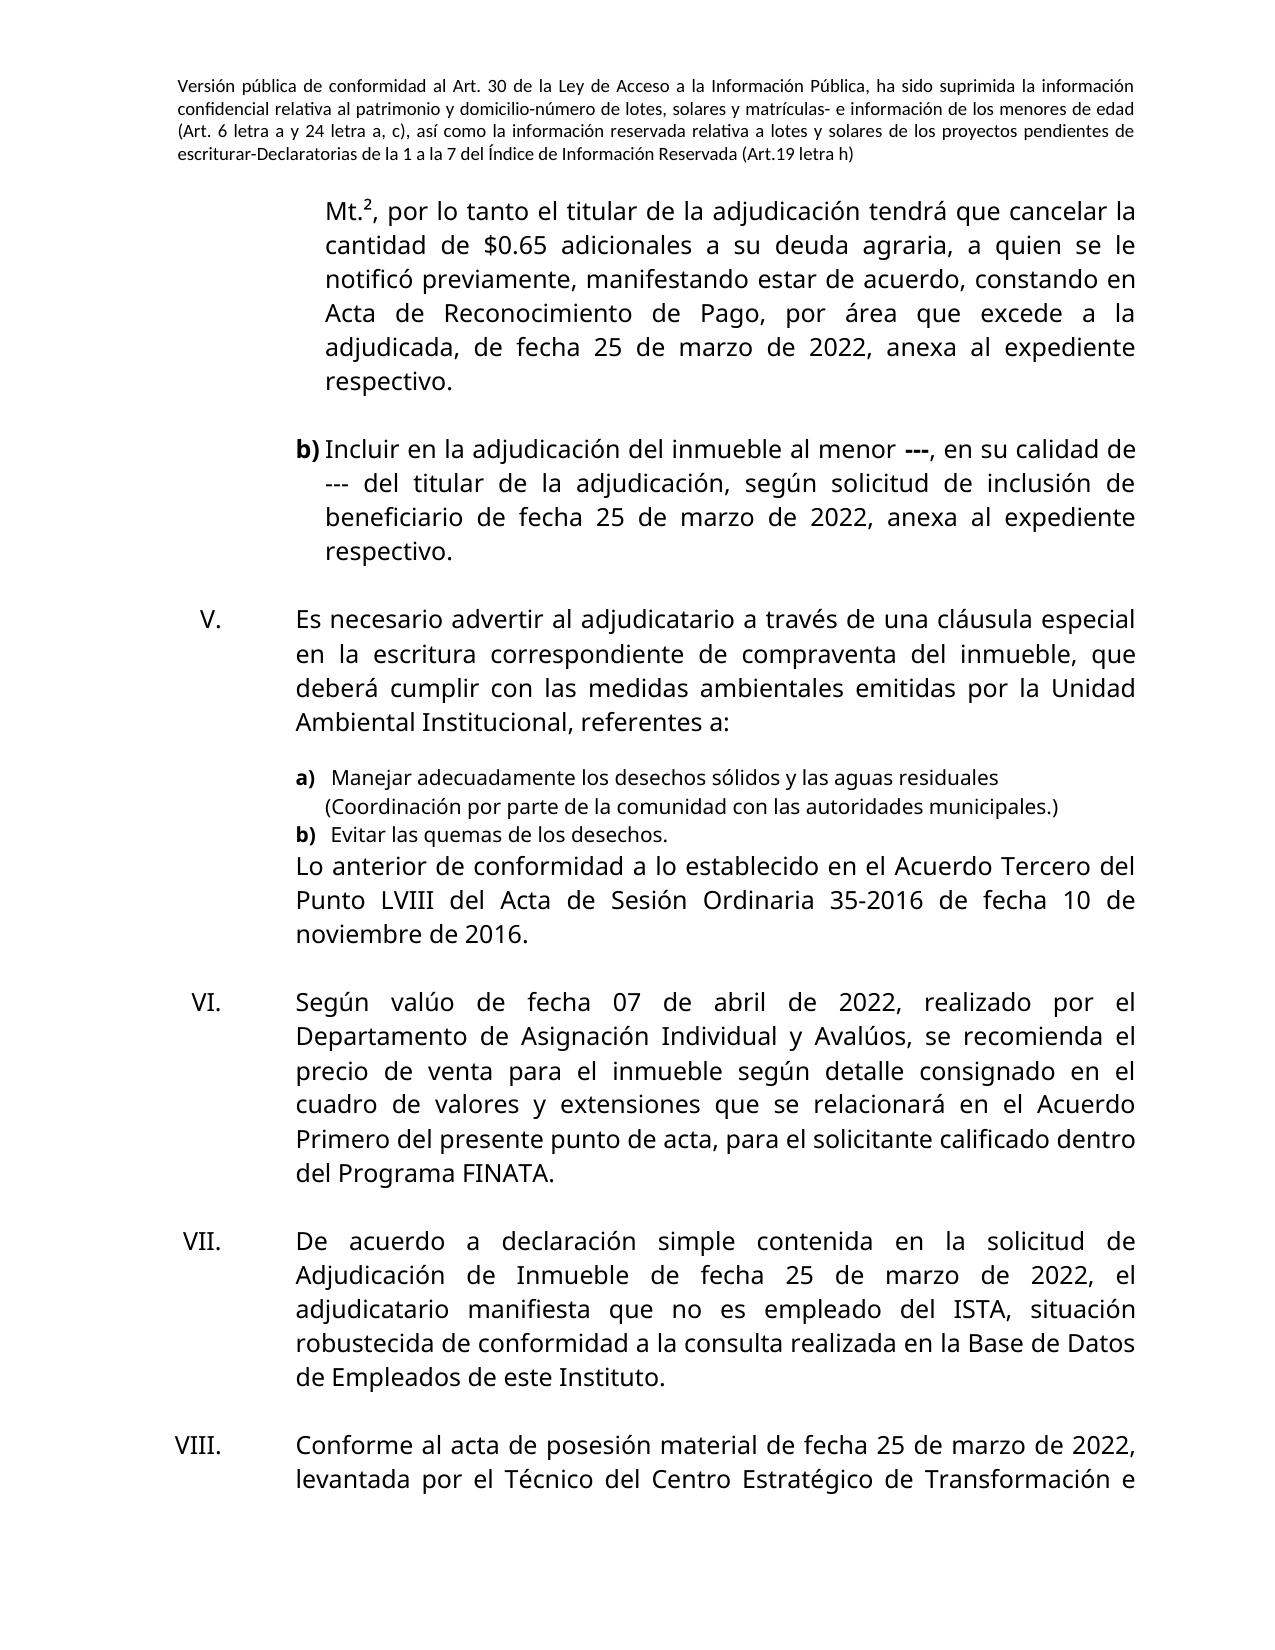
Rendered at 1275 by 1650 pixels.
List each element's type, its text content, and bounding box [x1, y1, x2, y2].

list Incluir en la adjudicación del inmueble al menor ---, en su calidad de --- del titular de la adjudicación, según solicitud de inclusión de beneficiario de fecha 25 de marzo de 2022, anexa al expediente respectivo. [295, 432, 1137, 568]
list De acuerdo a declaración simple contenida en la solicitud de Adjudicación de Inmueble de fecha 25 de marzo de 2022, el adjudicatario manifiesta que no es empleado del ISTA, situación robustecida de conformidad a la consulta realizada en la Base de Datos de Empleados de este Instituto. [222, 1223, 1137, 1394]
text Lo anterior de conformidad a lo establecido en el Acuerdo Tercero del Punto LVIII del Acta de Sesión Ordinaria 35-2016 de fecha 10 de noviembre de 2016. [295, 849, 1137, 951]
list (Coordinación por parte de la comunidad con las autoridades municipales.) [325, 792, 1137, 820]
list Evitar las quemas de los desechos. [295, 820, 1137, 849]
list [222, 1428, 1137, 1496]
list Según valúo de fecha 07 de abril de 2022, realizado por el Departamento de Asignación Individual y Avalúos, se recomienda el precio de venta para el inmueble según detalle consignado en el cuadro de valores y extensiones que se relacionará en el Acuerdo Primero del presente punto de acta, para el solicitante calificado dentro del Programa FINATA. [222, 985, 1137, 1189]
list Es necesario advertir al adjudicatario a través de una cláusula especial en la escritura correspondiente de compraventa del inmueble, que deberá cumplir con las medidas ambientales emitidas por la Unidad Ambiental Institucional, referentes a: [222, 602, 1137, 738]
list Manejar adecuadamente los desechos sólidos y las aguas residuales [295, 763, 1137, 792]
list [295, 193, 1137, 398]
